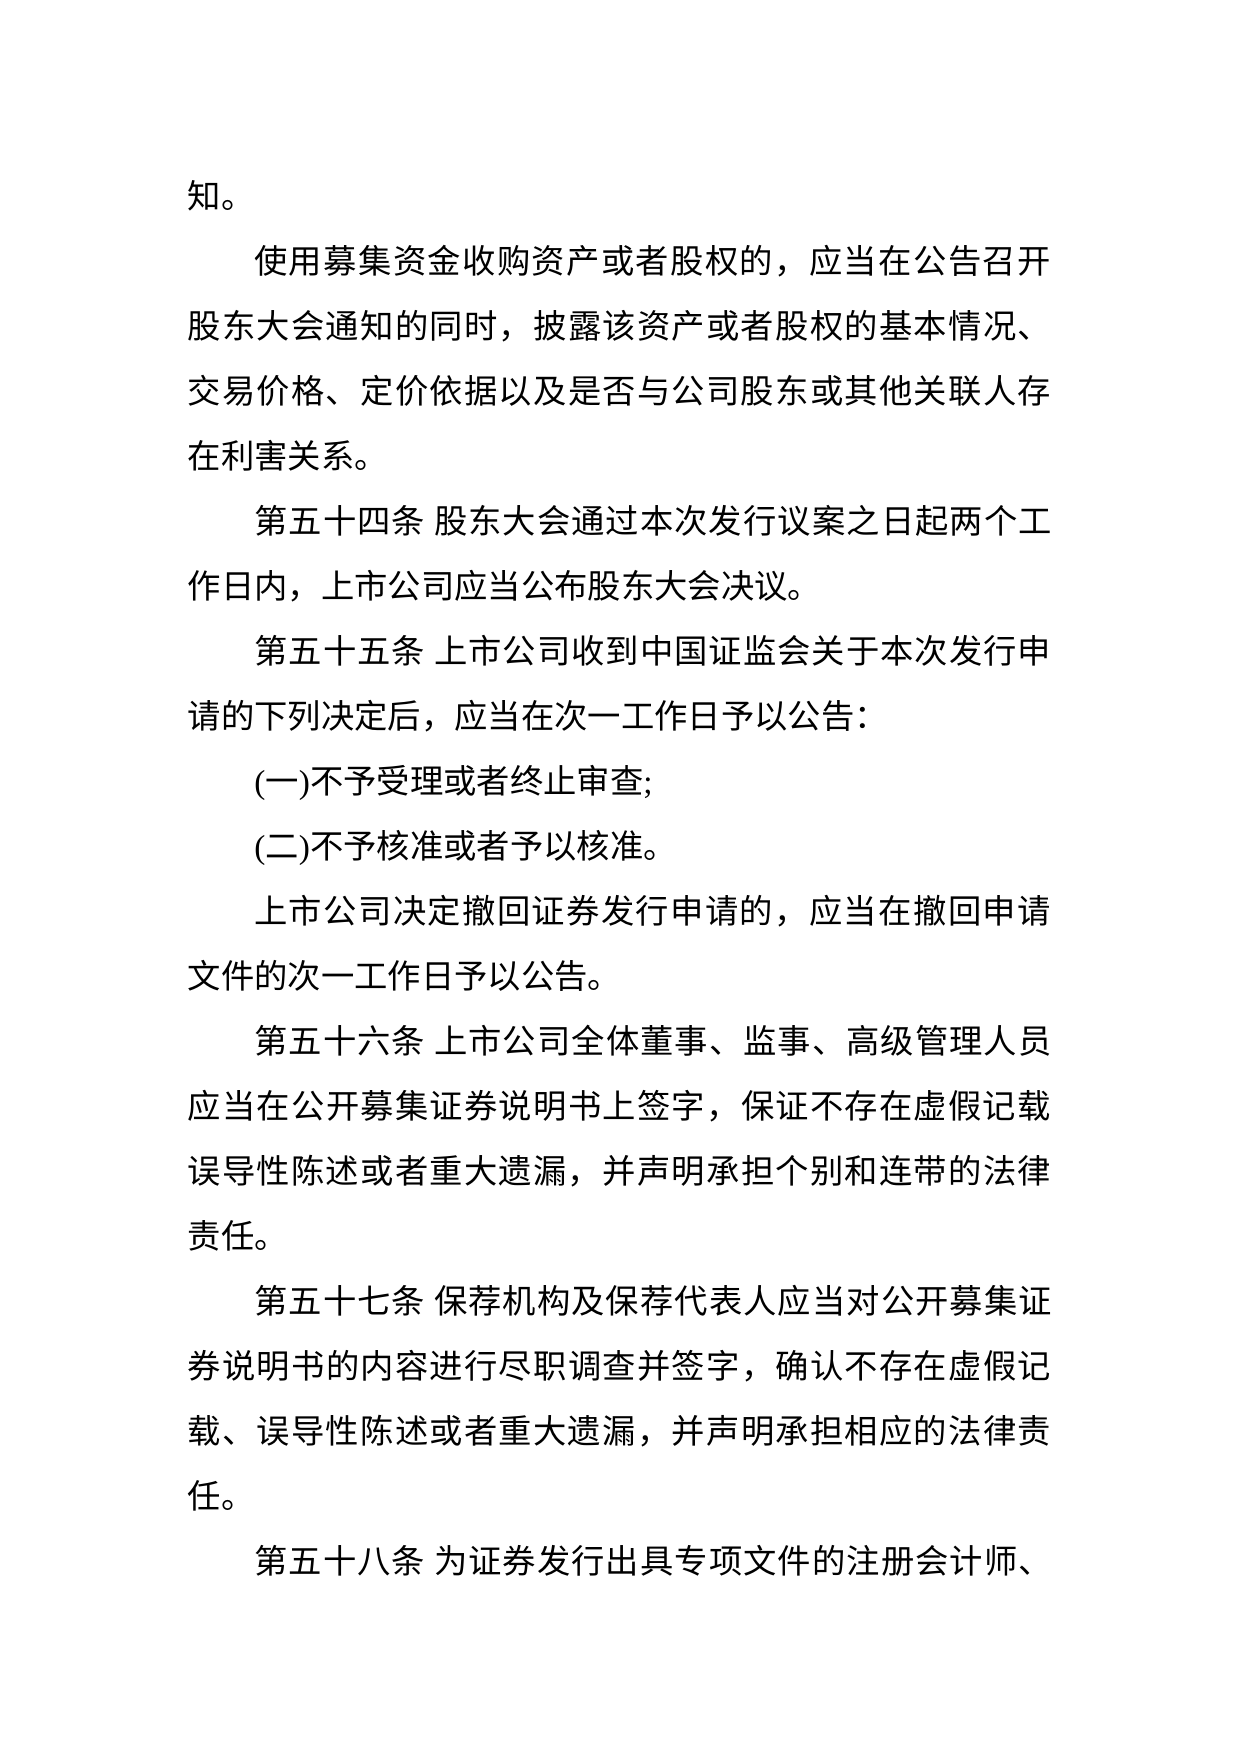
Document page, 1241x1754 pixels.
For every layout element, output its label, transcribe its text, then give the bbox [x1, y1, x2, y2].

text 第五十七条 保荐机构及保荐代表人应当对公开募集证券说明书的内容进行尽职调查并签字，确认不存在虚假记载、误导性陈述或者重大遗漏，并声明承担相应的法律责任。 [187, 1267, 1053, 1527]
text 第五十四条 股东大会通过本次发行议案之日起两个工作日内，上市公司应当公布股东大会决议。 [187, 487, 1053, 617]
text (二)不予核准或者予以核准。 [187, 812, 1053, 877]
text 第五十五条 上市公司收到中国证监会关于本次发行申请的下列决定后，应当在次一工作日予以公告： [187, 617, 1053, 747]
text 上市公司决定撤回证券发行申请的，应当在撤回申请文件的次一工作日予以公告。 [187, 877, 1053, 1007]
text (一)不予受理或者终止审查; [187, 747, 1053, 812]
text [187, 1527, 1053, 1592]
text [187, 162, 1053, 227]
text 使用募集资金收购资产或者股权的，应当在公告召开股东大会通知的同时，披露该资产或者股权的基本情况、交易价格、定价依据以及是否与公司股东或其他关联人存在利害关系。 [187, 227, 1053, 487]
text 第五十六条 上市公司全体董事、监事、高级管理人员应当在公开募集证券说明书上签字，保证不存在虚假记载、误导性陈述或者重大遗漏，并声明承担个别和连带的法律责任。 [187, 1007, 1053, 1267]
